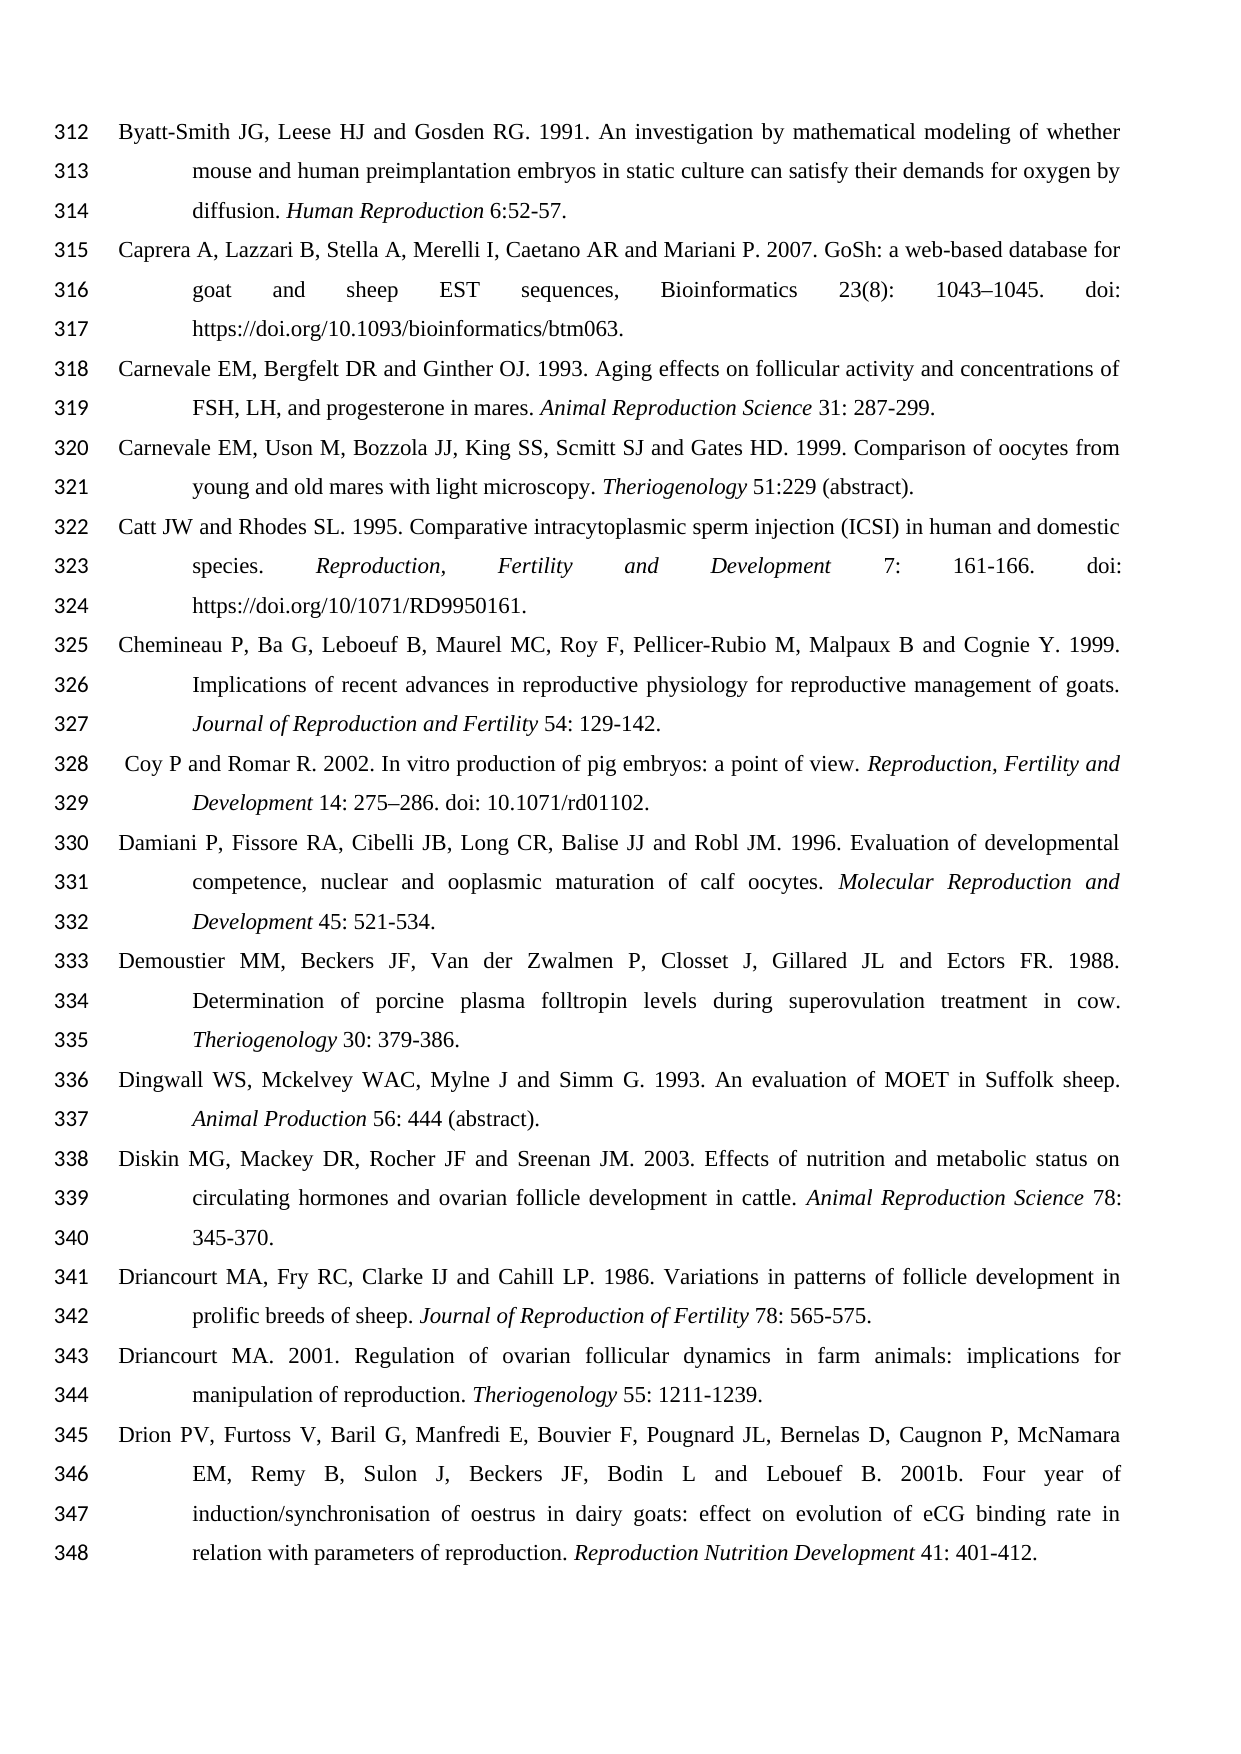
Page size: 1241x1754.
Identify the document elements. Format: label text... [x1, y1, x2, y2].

text Byatt-Smith JG, Leese HJ and Gosden RG. 1991. An investigation by mathematical modeling of whether mouse and human preimplantation embryos in static culture can satisfy their demands for oxygen by diffusion. Human Reproduction 6:52-57. [118, 118, 1122, 223]
text Damiani P, Fissore RA, Cibelli JB, Long CR, Balise JJ and Robl JM. 1996. Evaluation of developmental competence, nuclear and ooplasmic maturation of calf oocytes. Molecular Reproduction and Development 45: 521-534. [118, 829, 1122, 934]
text Carnevale EM, Bergfelt DR and Ginther OJ. 1993. Aging effects on follicular activity and concentrations of FSH, LH, and progesterone in mares. Animal Reproduction Science 31: 287-299. [118, 355, 1122, 421]
text Caprera A, Lazzari B, Stella A, Merelli I, Caetano AR and Mariani P. 2007. GoSh: a web-based database for goat and sheep EST sequences, Bioinformatics 23(8): 1043–1045. doi: https://doi.org/10.1093/bioinformatics/btm063. [118, 237, 1122, 342]
text Carnevale EM, Uson M, Bozzola JJ, King SS, Scmitt SJ and Gates HD. 1999. Comparison of oocytes from young and old mares with light microscopy. Theriogenology 51:229 (abstract). [118, 434, 1122, 500]
text Driancourt MA. 2001. Regulation of ovarian follicular dynamics in farm animals: implications for manipulation of reproduction. Theriogenology 55: 1211-1239. [118, 1342, 1122, 1408]
text Drion PV, Furtoss V, Baril G, Manfredi E, Bouvier F, Pougnard JL, Bernelas D, Caugnon P, McNamara EM, Remy B, Sulon J, Beckers JF, Bodin L and Lebouef B. 2001b. Four year of induction/synchronisation of oestrus in dairy goats: effect on evolution of eCG binding rate in relation with parameters of reproduction. Reproduction Nutrition Development 41: 401-412. [118, 1421, 1122, 1566]
text Demoustier MM, Beckers JF, Van der Zwalmen P, Closset J, Gillared JL and Ectors FR. 1988. Determination of porcine plasma folltropin levels during superovulation treatment in cow. Theriogenology 30: 379-386. [118, 947, 1122, 1052]
text Catt JW and Rhodes SL. 1995. Comparative intracytoplasmic sperm injection (ICSI) in human and domestic species. Reproduction, Fertility and Development 7: 161-166. doi: https://doi.org/10/1071/RD9950161. [118, 513, 1122, 618]
text Coy P and Romar R. 2002. In vitro production of pig embryos: a point of view. Reproduction, Fertility and Development 14: 275–286. doi: 10.1071/rd01102. [118, 750, 1122, 816]
text Dingwall WS, Mckelvey WAC, Mylne J and Simm G. 1993. An evaluation of MOET in Suffolk sheep. Animal Production 56: 444 (abstract). [118, 1066, 1122, 1131]
text Diskin MG, Mackey DR, Rocher JF and Sreenan JM. 2003. Effects of nutrition and metabolic status on circulating hormones and ovarian follicle development in cattle. Animal Reproduction Science 78: 345-370. [118, 1144, 1122, 1250]
text Chemineau P, Ba G, Leboeuf B, Maurel MC, Roy F, Pellicer-Rubio M, Malpaux B and Cognie Y. 1999. Implications of recent advances in reproductive physiology for reproductive management of goats. Journal of Reproduction and Fertility 54: 129-142. [118, 631, 1122, 737]
text Driancourt MA, Fry RC, Clarke IJ and Cahill LP. 1986. Variations in patterns of follicle development in prolific breeds of sheep. Journal of Reproduction of Fertility 78: 565-575. [118, 1263, 1122, 1329]
